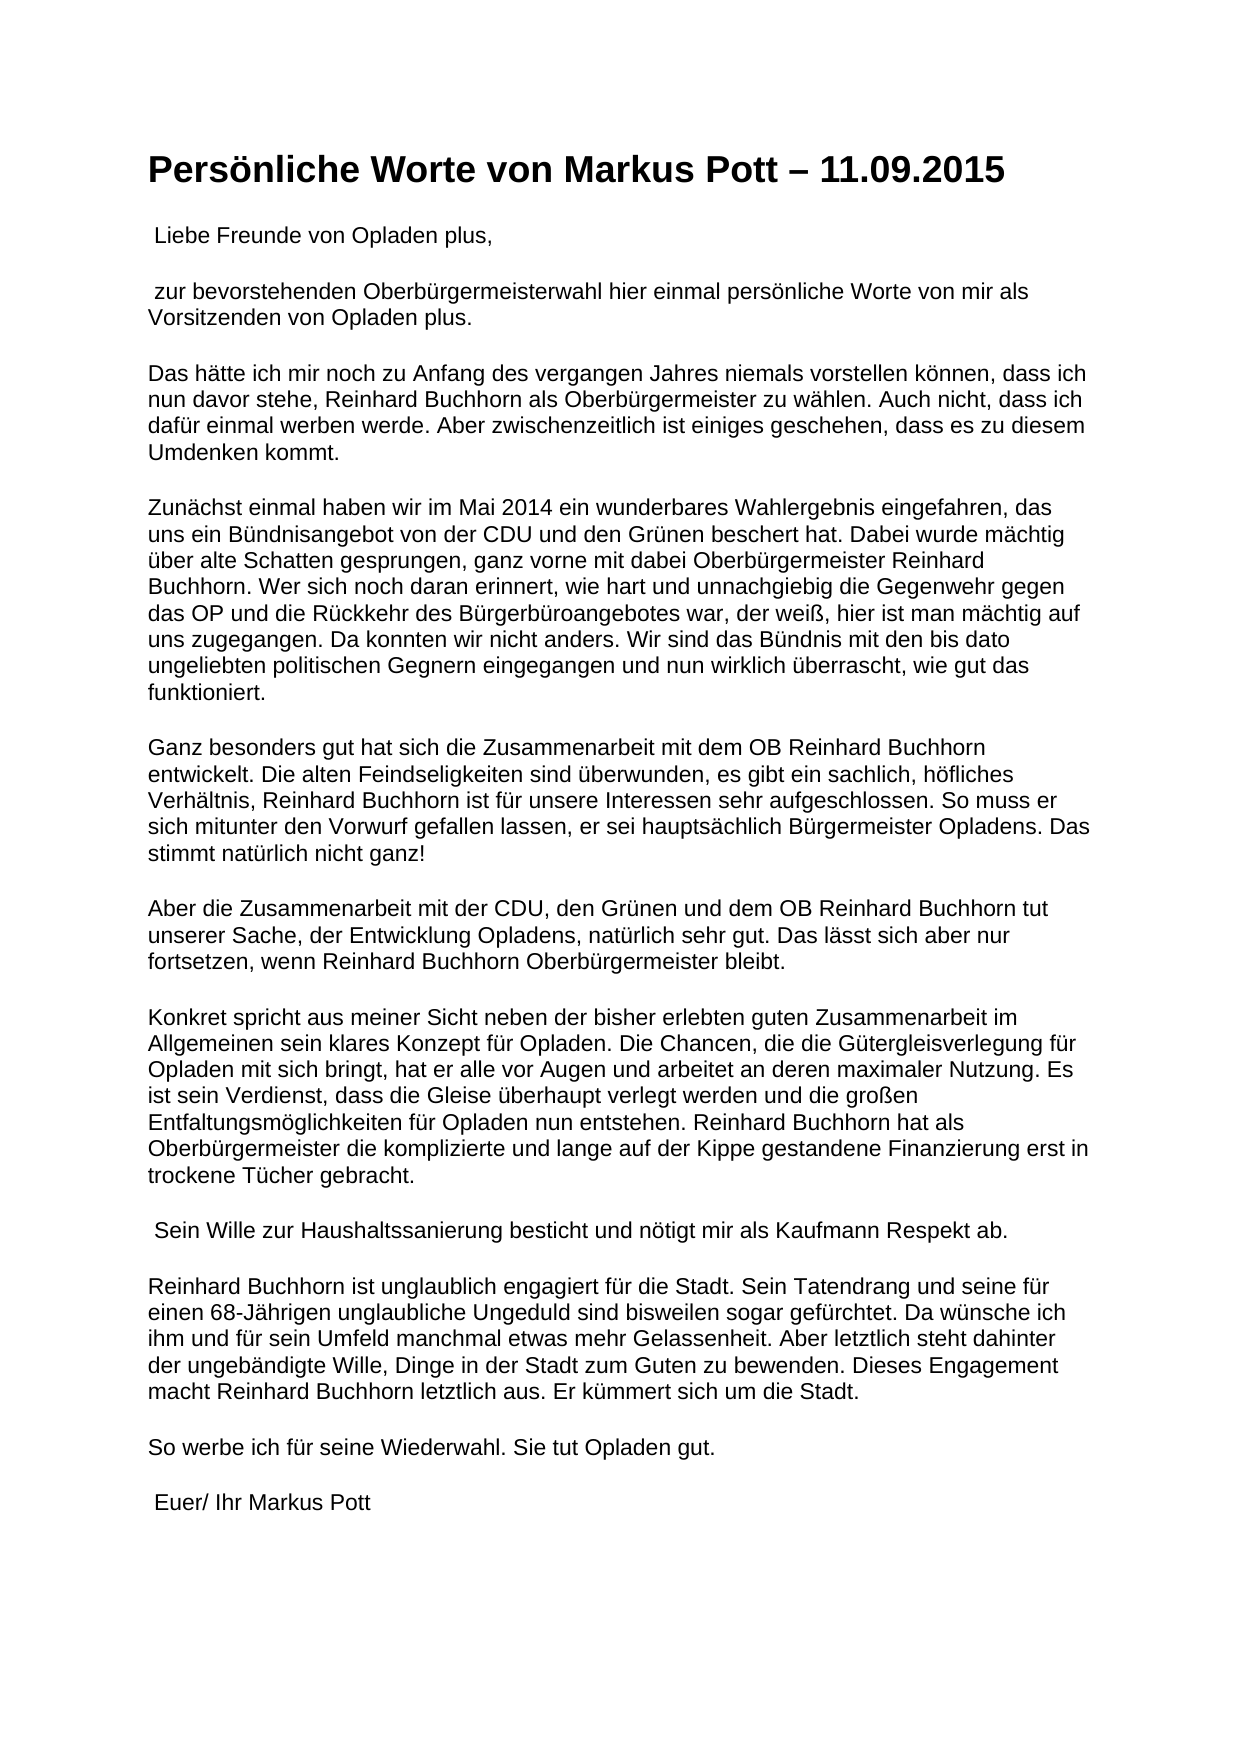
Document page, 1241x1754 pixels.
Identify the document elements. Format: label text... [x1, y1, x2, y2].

text Liebe Freunde von Opladen plus, [148, 220, 1093, 249]
text Persönliche Worte von Markus Pott – 11.09.2015 [148, 148, 1093, 191]
text Reinhard Buchhorn ist unglaublich engagiert für die Stadt. Sein Tatendrang und seine für einen 68-Jährigen unglaubliche Ungeduld sind bisweilen sogar gefürchtet. Da wünsche ich ihm und für sein Umfeld manchmal etwas mehr Gelassenheit. Aber letztlich steht dahinter der ungebändigte Wille, Dinge in der Stadt zum Guten zu bewenden. Dieses Engagement macht Reinhard Buchhorn letztlich aus. Er kümmert sich um die Stadt. [148, 1273, 1093, 1404]
text Konkret spricht aus meiner Sicht neben der bisher erlebten guten Zusammenarbeit im Allgemeinen sein klares Konzept für Opladen. Die Chancen, die die Gütergleisverlegung für Opladen mit sich bringt, hat er alle vor Augen und arbeitet an deren maximaler Nutzung. Es ist sein Verdienst, dass die Gleise überhaupt verlegt werden und die großen Entfaltungsmöglichkeiten für Opladen nun entstehen. Reinhard Buchhorn hat als Oberbürgermeister die komplizierte und lange auf der Kippe gestandene Finanzierung erst in trockene Tücher gebracht. [148, 1003, 1093, 1188]
text Euer/ Ihr Markus Pott [148, 1489, 1093, 1515]
text So werbe ich für seine Wiederwahl. Sie tut Opladen gut. [148, 1433, 1093, 1460]
text Zunächst einmal haben wir im Mai 2014 ein wunderbares Wahlergebnis eingefahren, das uns ein Bündnisangebot von der CDU und den Grünen beschert hat. Dabei wurde mächtig über alte Schatten gesprungen, ganz vorne mit dabei Oberbürgermeister Reinhard Buchhorn. Wer sich noch daran erinnert, wie hart und unnachgiebig die Gegenwehr gegen das OP und die Rückkehr des Bürgerbüroangebotes war, der weiß, hier ist man mächtig auf uns zugegangen. Da konnten wir nicht anders. Wir sind das Bündnis mit den bis dato ungeliebten politischen Gegnern eingegangen und nun wirklich überrascht, wie gut das funktioniert. [148, 494, 1093, 705]
text zur bevorstehenden Oberbürgermeisterwahl hier einmal persönliche Worte von mir als Vorsitzenden von Opladen plus. [148, 278, 1093, 331]
text Sein Wille zur Haushaltssanierung besticht und nötigt mir als Kaufmann Respekt ab. [148, 1217, 1093, 1243]
text Ganz besonders gut hat sich die Zusammenarbeit mit dem OB Reinhard Buchhorn entwickelt. Die alten Feindseligkeiten sind überwunden, es gibt ein sachlich, höfliches Verhältnis, Reinhard Buchhorn ist für unsere Interessen sehr aufgeschlossen. So muss er sich mitunter den Vorwurf gefallen lassen, er sei hauptsächlich Bürgermeister Opladens. Das stimmt natürlich nicht ganz! [148, 734, 1093, 866]
text Das hätte ich mir noch zu Anfang des vergangen Jahres niemals vorstellen können, dass ich nun davor stehe, Reinhard Buchhorn als Oberbürgermeister zu wählen. Auch nicht, dass ich dafür einmal werben werde. Aber zwischenzeitlich ist einiges geschehen, dass es zu diesem Umdenken kommt. [148, 360, 1093, 465]
text Aber die Zusammenarbeit mit der CDU, den Grünen und dem OB Reinhard Buchhorn tut unserer Sache, der Entwicklung Opladens, natürlich sehr gut. Das lässt sich aber nur fortsetzen, wenn Reinhard Buchhorn Oberbürgermeister bleibt. [148, 895, 1093, 974]
